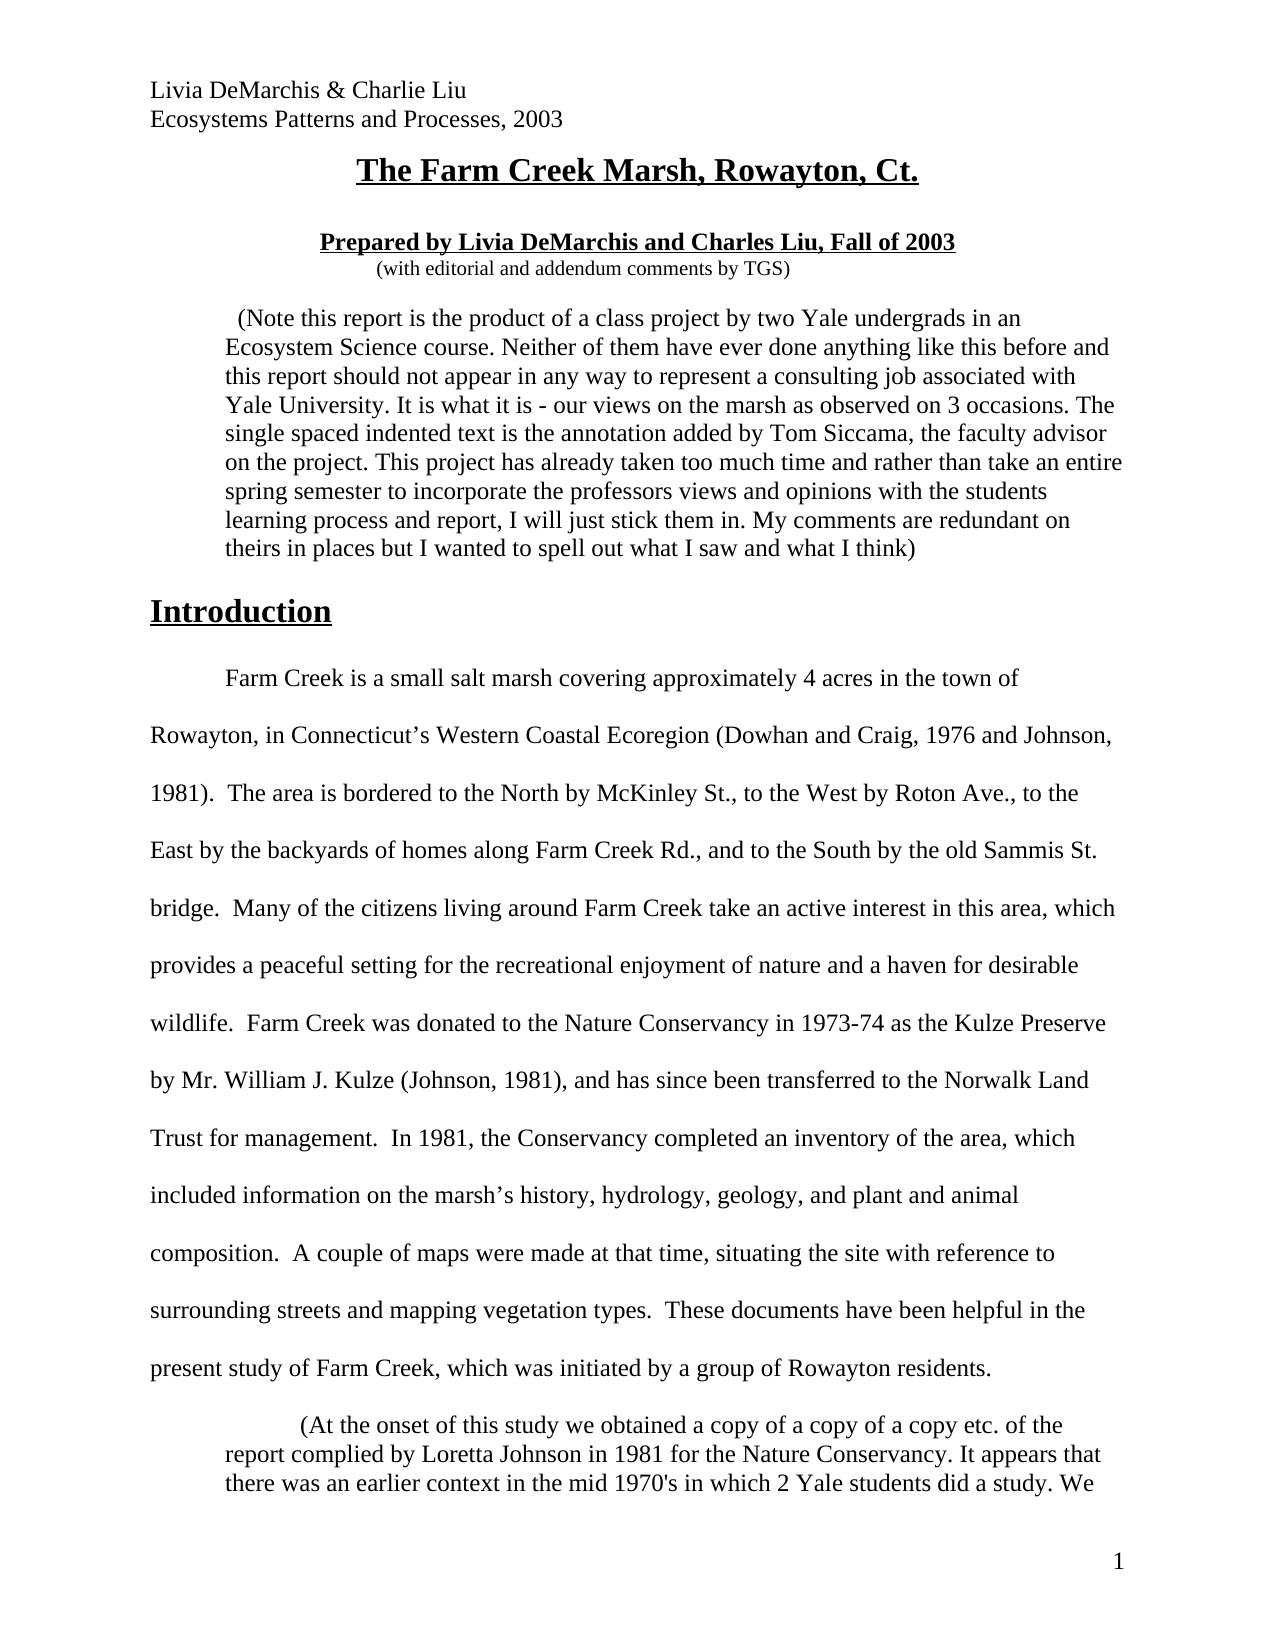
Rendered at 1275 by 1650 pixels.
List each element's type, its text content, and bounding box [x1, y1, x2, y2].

text (Note this report is the product of a class project by two Yale undergrads in an Ecosystem Science course. Neither of them have ever done anything like this before and this report should not appear in any way to represent a consulting job associated with Yale University. It is what it is - our views on the marsh as observed on 3 occasions. The single spaced indented text is the annotation added by Tom Siccama, the faculty advisor on the project. This project has already taken too much time and rather than take an entire spring semester to incorporate the professors views and opinions with the students learning process and report, I will just stick them in. My comments are redundant on theirs in places but I wanted to spell out what I saw and what I think) [225, 303, 1125, 562]
text (with editorial and addendum comments by TGS) [150, 255, 1125, 279]
text Farm Creek is a small salt marsh covering approximately 4 acres in the town of Rowayton, in Connecticut’s Western Coastal Ecoregion (Dowhan and Craig, 1976 and Johnson, 1981). The area is bordered to the North by McKinley St., to the West by Roton Ave., to the East by the backyards of homes along Farm Creek Rd., and to the South by the old Sammis St. bridge. Many of the citizens living around Farm Creek take an active interest in this area, which provides a peaceful setting for the recreational enjoyment of nature and a haven for desirable wildlife. Farm Creek was donated to the Nature Conservancy in 1973-74 as the Kulze Preserve by Mr. William J. Kulze (Johnson, 1981), and has since been transferred to the Norwalk Land Trust for management. In 1981, the Conservancy completed an inventory of the area, which included information on the marsh’s history, hydrology, geology, and plant and animal composition. A couple of maps were made at that time, situating the site with reference to surrounding streets and mapping vegetation types. These documents have been helpful in the present study of Farm Creek, which was initiated by a group of Rowayton residents. [150, 663, 1125, 1382]
text Prepared by Livia DeMarchis and Charles Liu, Fall of 2003 [150, 227, 1125, 255]
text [225, 1410, 1125, 1497]
text Introduction [150, 591, 1125, 629]
text The Farm Creek Marsh, Rowayton, Ct. [150, 150, 1125, 188]
